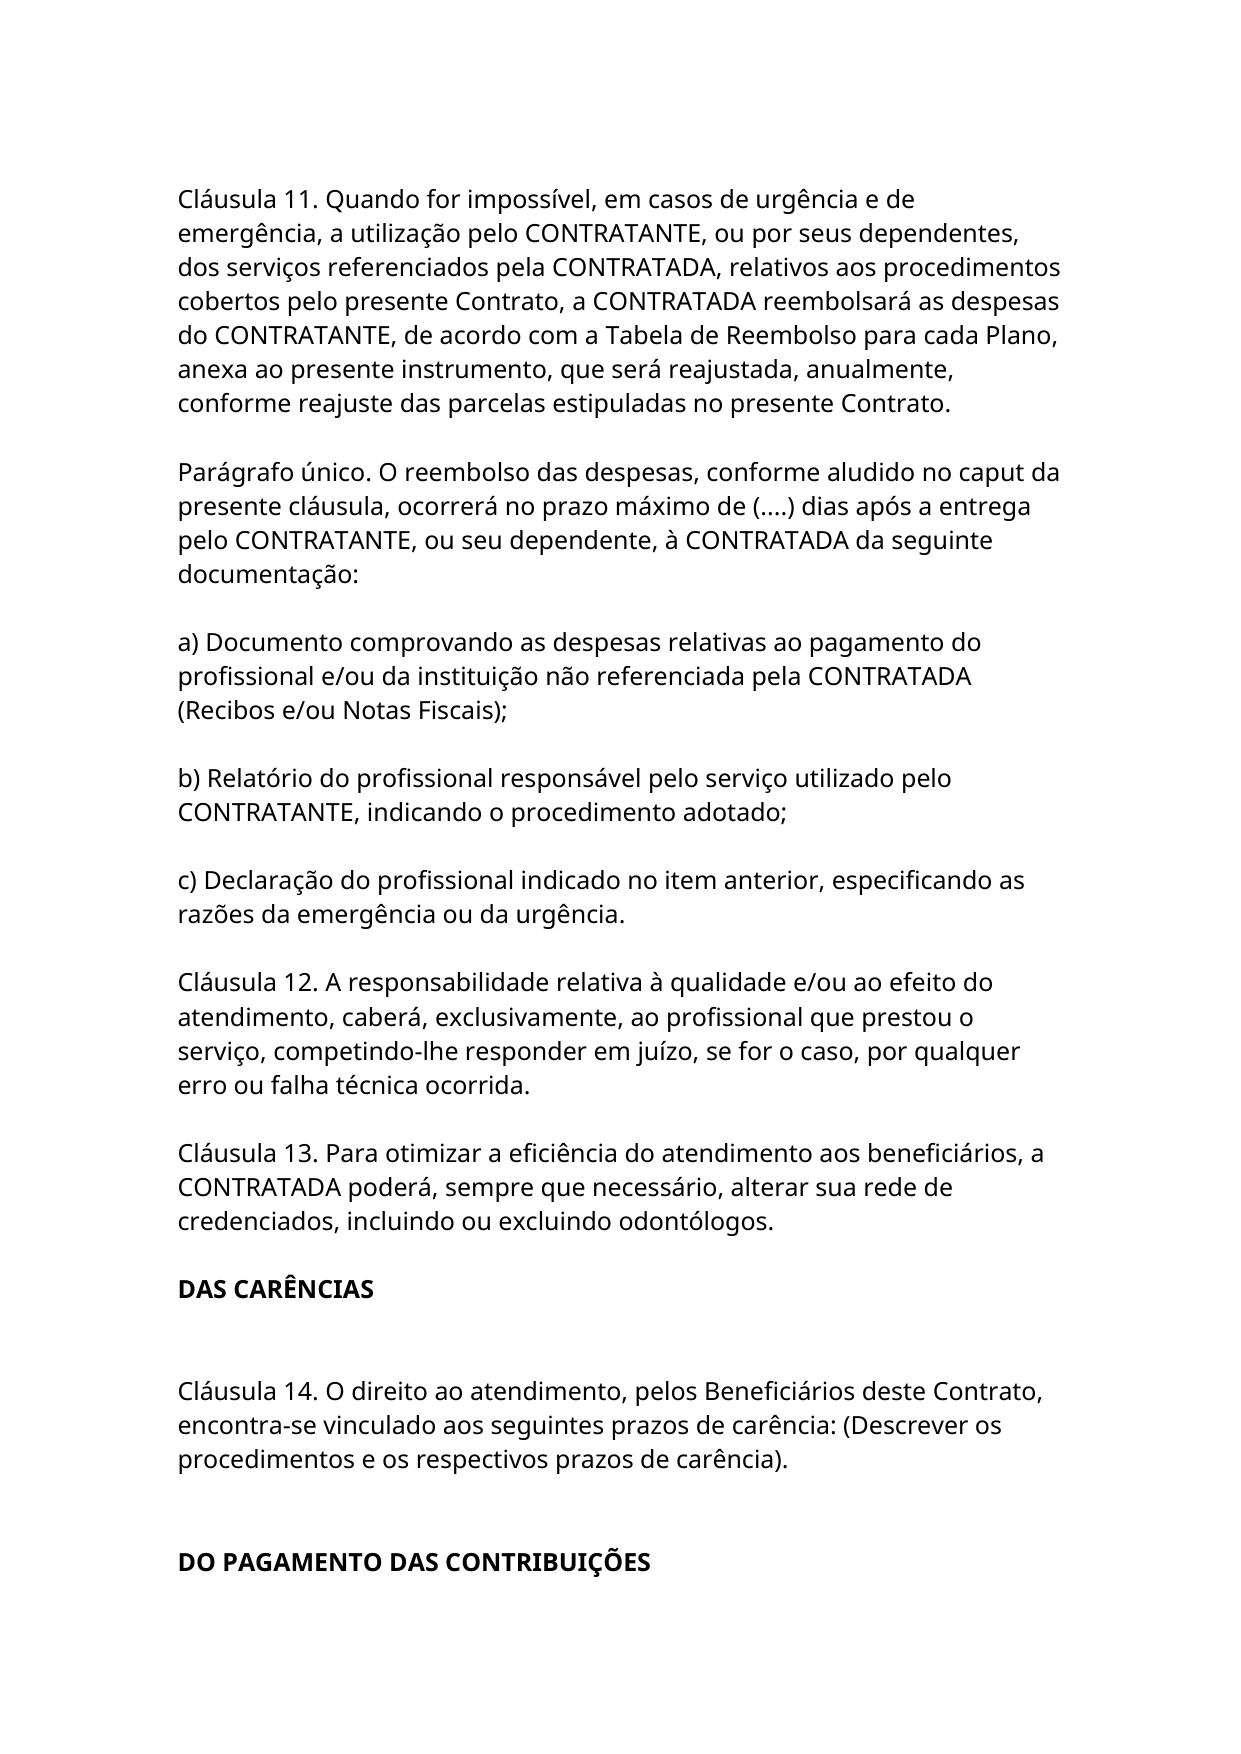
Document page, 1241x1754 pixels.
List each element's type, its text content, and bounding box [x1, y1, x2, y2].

text a) Documento comprovando as despesas relativas ao pagamento do profissional e/ou da instituição não referenciada pela CONTRATADA (Recibos e/ou Notas Fiscais); [177, 624, 1063, 727]
text Cláusula 12. A responsabilidade relativa à qualidade e/ou ao efeito do atendimento, caberá, exclusivamente, ao profissional que prestou o serviço, competindo-lhe responder em juízo, se for o caso, por qualquer erro ou falha técnica ocorrida. [177, 965, 1063, 1101]
text DAS CARÊNCIAS [177, 1272, 1063, 1306]
text Parágrafo único. O reembolso das despesas, conforme aludido no caput da presente cláusula, ocorrerá no prazo máximo de (....) dias após a entrega pelo CONTRATANTE, ou seu dependente, à CONTRATADA da seguinte documentação: [177, 454, 1063, 590]
text Cláusula 14. O direito ao atendimento, pelos Beneficiários deste Contrato, encontra-se vinculado aos seguintes prazos de carência: (Descrever os procedimentos e os respectivos prazos de carência). [177, 1374, 1063, 1476]
text Cláusula 13. Para otimizar a eficiência do atendimento aos beneficiários, a CONTRATADA poderá, sempre que necessário, alterar sua rede de credenciados, incluindo ou excluindo odontólogos. [177, 1135, 1063, 1238]
text b) Relatório do profissional responsável pelo serviço utilizado pelo CONTRATANTE, indicando o procedimento adotado; [177, 761, 1063, 829]
text Cláusula 11. Quando for impossível, em casos de urgência e de emergência, a utilização pelo CONTRATANTE, ou por seus dependentes, dos serviços referenciados pela CONTRATADA, relativos aos procedimentos cobertos pelo presente Contrato, a CONTRATADA reembolsará as despesas do CONTRATANTE, de acordo com a Tabela de Reembolso para cada Plano, anexa ao presente instrumento, que será reajustada, anualmente, conforme reajuste das parcelas estipuladas no presente Contrato. [177, 182, 1063, 420]
text c) Declaração do profissional indicado no item anterior, especificando as razões da emergência ou da urgência. [177, 863, 1063, 931]
text DO PAGAMENTO DAS CONTRIBUIÇÕES [177, 1544, 1063, 1578]
